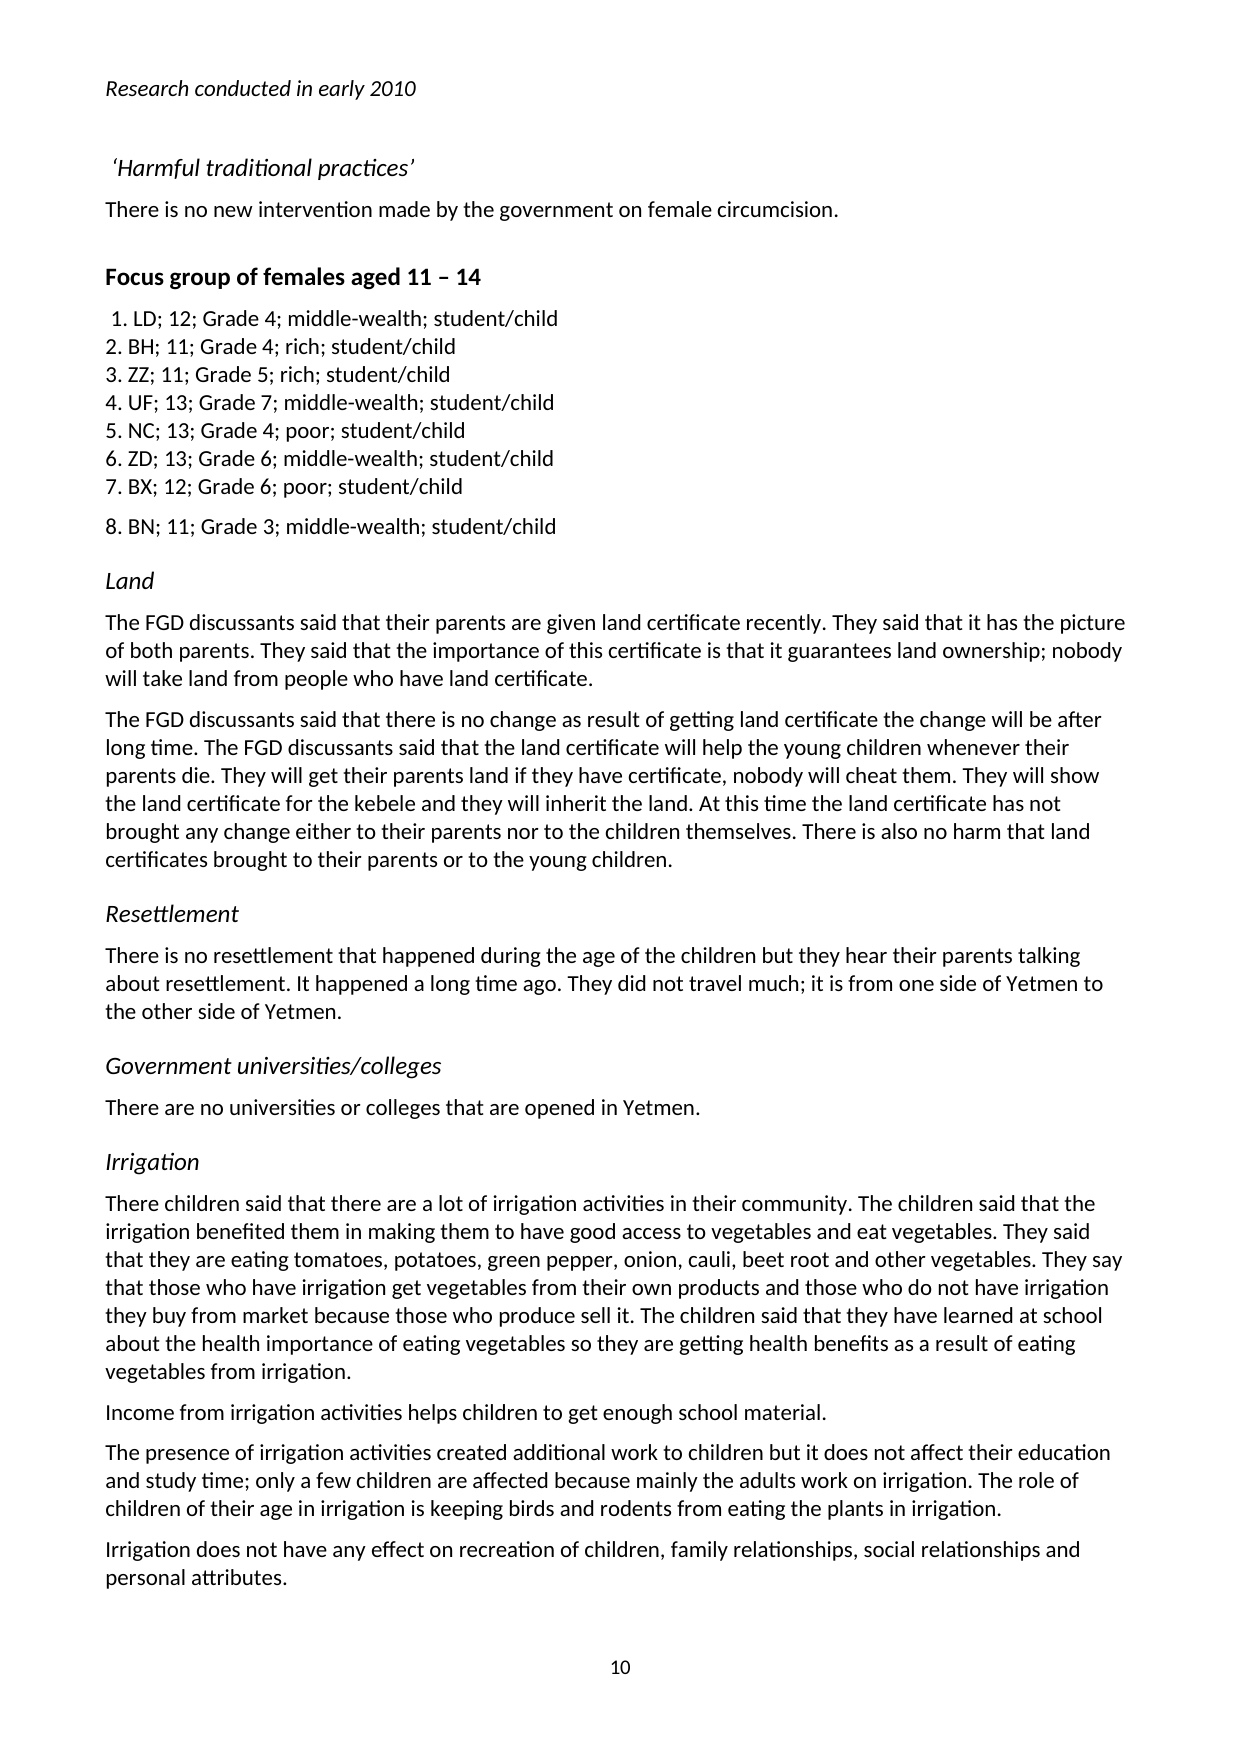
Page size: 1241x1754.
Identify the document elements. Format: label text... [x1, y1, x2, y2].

text The FGD discussants said that there is no change as result of getting land certificate the change will be after long time. The FGD discussants said that the land certificate will help the young children whenever their parents die. They will get their parents land if they have certificate, nobody will cheat them. They will show the land certificate for the kebele and they will inherit the land. At this time the land certificate has not brought any change either to their parents nor to the children themselves. There is also no harm that land certificates brought to their parents or to the young children. [105, 705, 1135, 873]
text The FGD discussants said that their parents are given land certificate recently. They said that it has the picture of both parents. They said that the importance of this certificate is that it guarantees land ownership; nobody will take land from people who have land certificate. [105, 608, 1135, 693]
subtitle Land [105, 566, 1135, 596]
text There are no universities or colleges that are opened in Yetmen. [105, 1093, 1135, 1121]
text There children said that there are a lot of irrigation activities in their community. The children said that the irrigation benefited them in making them to have good access to vegetables and eat vegetables. They said that they are eating tomatoes, potatoes, green pepper, onion, cauli, beet root and other vegetables. They say that those who have irrigation get vegetables from their own products and those who do not have irrigation they buy from market because those who produce sell it. The children said that they have learned at school about the health importance of eating vegetables so they are getting health benefits as a result of eating vegetables from irrigation. [105, 1189, 1135, 1386]
text 7. BX; 12; Grade 6; poor; student/child [105, 472, 1135, 500]
text 8. BN; 11; Grade 3; middle-wealth; student/child [105, 512, 1135, 541]
subtitle Irrigation [105, 1146, 1135, 1177]
text 2. BH; 11; Grade 4; rich; student/child [105, 332, 1135, 360]
subtitle Government universities/colleges [105, 1050, 1135, 1081]
subtitle Focus group of females aged 11 – 14 [105, 261, 1135, 291]
text 1. LD; 12; Grade 4; middle-wealth; student/child [105, 304, 1135, 332]
text 5. NC; 13; Grade 4; poor; student/child [105, 416, 1135, 444]
text Income from irrigation activities helps children to get enough school material. [105, 1398, 1135, 1426]
subtitle Resettlement [105, 898, 1135, 929]
subtitle ‘Harmful traditional practices’ [105, 152, 1135, 183]
text The presence of irrigation activities created additional work to children but it does not affect their education and study time; only a few children are affected because mainly the adults work on irrigation. The role of children of their age in irrigation is keeping birds and rodents from eating the plants in irrigation. [105, 1438, 1135, 1523]
text 3. ZZ; 11; Grade 5; rich; student/child [105, 360, 1135, 388]
text Irrigation does not have any effect on recreation of children, family relationships, social relationships and personal attributes. [105, 1535, 1135, 1591]
text There is no new intervention made by the government on female circumcision. [105, 195, 1135, 223]
text 4. UF; 13; Grade 7; middle-wealth; student/child [105, 388, 1135, 416]
text 6. ZD; 13; Grade 6; middle-wealth; student/child [105, 444, 1135, 472]
text There is no resettlement that happened during the age of the children but they hear their parents talking about resettlement. It happened a long time ago. They did not travel much; it is from one side of Yetmen to the other side of Yetmen. [105, 941, 1135, 1025]
